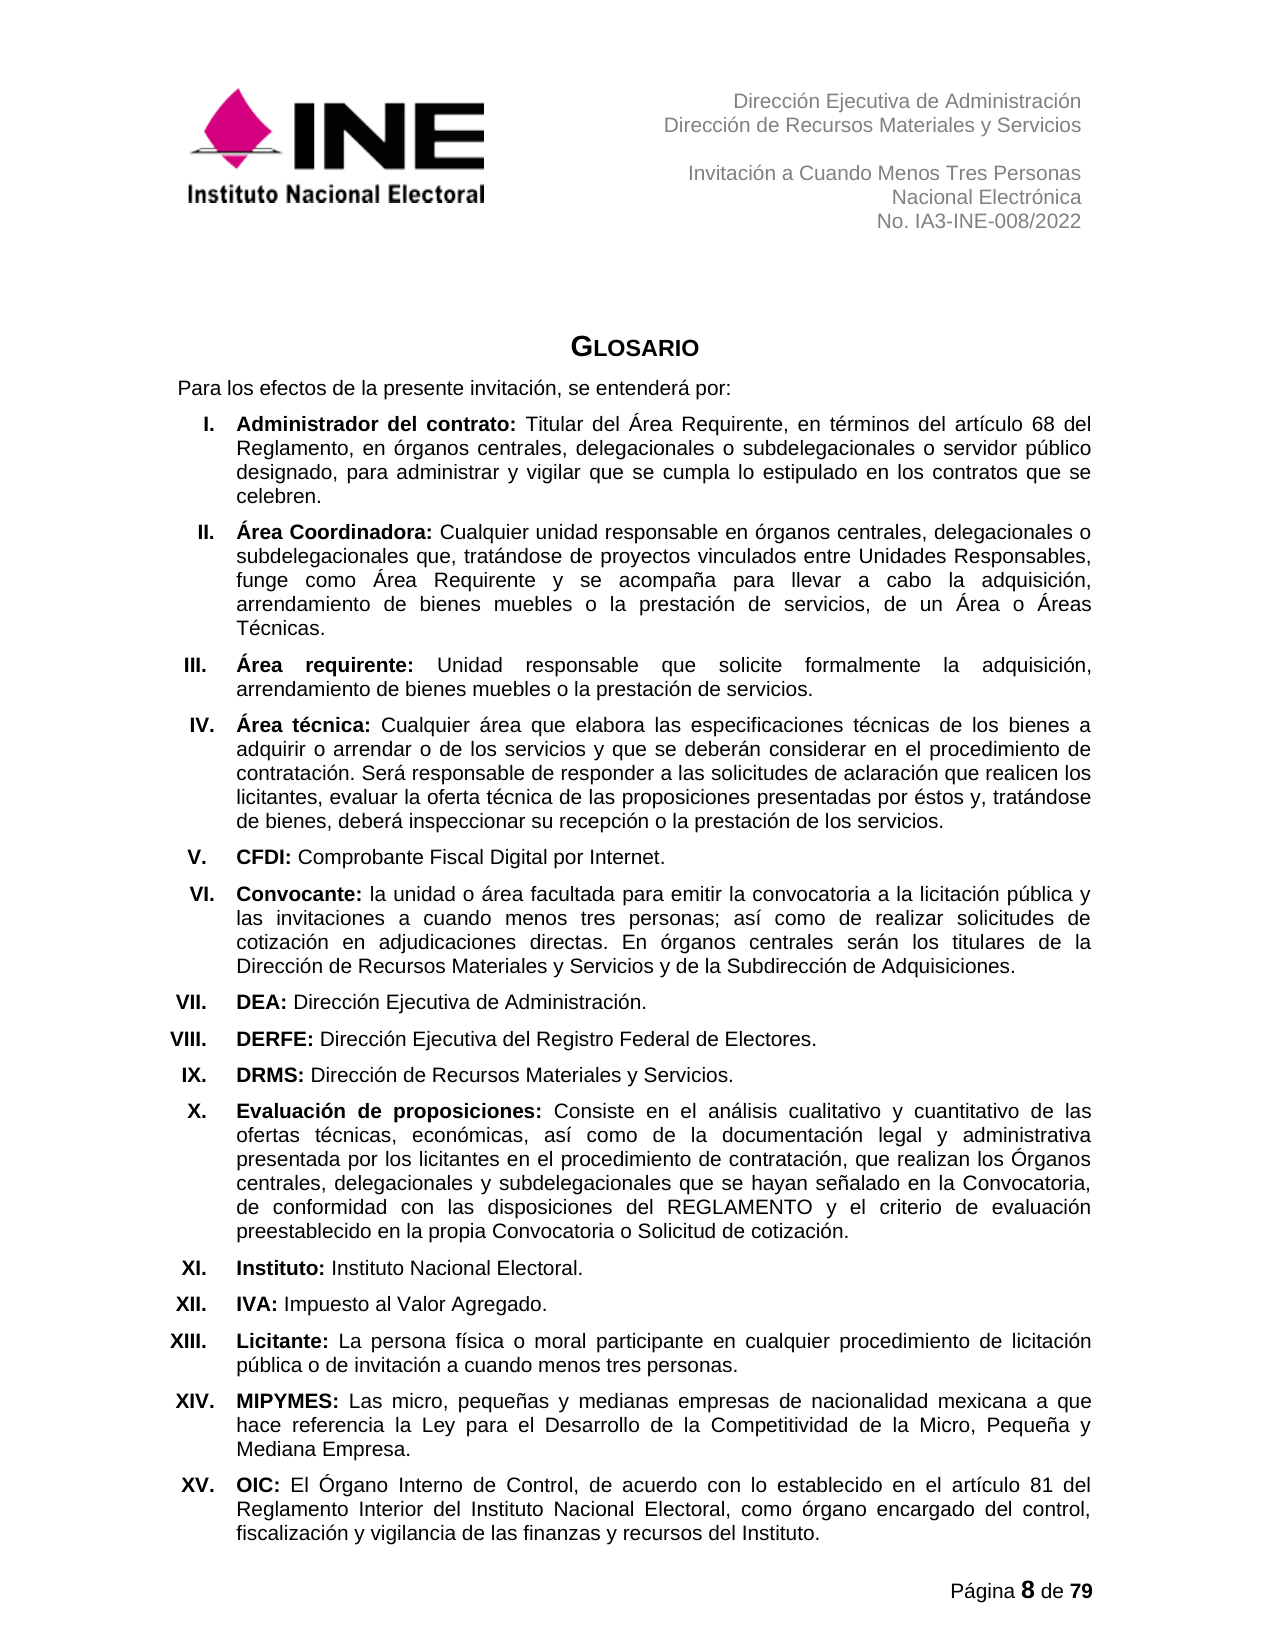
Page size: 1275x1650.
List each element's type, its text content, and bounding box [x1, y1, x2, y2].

list Convocante: la unidad o área facultada para emitir la convocatoria a la licitación pública y las invitaciones a cuando menos tres personas; así como de realizar solicitudes de cotización en adjudicaciones directas. En órganos centrales serán los titulares de la Dirección de Recursos Materiales y Servicios y de la Subdirección de Adquisiciones. [215, 882, 1092, 977]
list Licitante: La persona física o moral participante en cualquier procedimiento de licitación pública o de invitación a cuando menos tres personas. [207, 1328, 1092, 1376]
list Área requirente: Unidad responsable que solicite formalmente la adquisición, arrendamiento de bienes muebles o la prestación de servicios. [207, 652, 1092, 700]
picture [188, 88, 484, 203]
list MIPYMES: Las micro, pequeñas y medianas empresas de nacionalidad mexicana a que hace referencia la Ley para el Desarrollo de la Competitividad de la Micro, Pequeña y Mediana Empresa. [215, 1389, 1092, 1461]
list DRMS: Dirección de Recursos Materiales y Servicios. [207, 1063, 1092, 1087]
list Evaluación de proposiciones: Consiste en el análisis cualitativo y cuantitativo de las ofertas técnicas, económicas, así como de la documentación legal y administrativa presentada por los licitantes en el procedimiento de contratación, que realizan los Órganos centrales, delegacionales y subdelegacionales que se hayan señalado en la Convocatoria, de conformidad con las disposiciones del REGLAMENTO y el criterio de evaluación preestablecido en la propia Convocatoria o Solicitud de cotización. [207, 1099, 1092, 1243]
list OIC: El Órgano Interno de Control, de acuerdo con lo establecido en el artículo 81 del Reglamento Interior del Instituto Nacional Electoral, como órgano encargado del control, fiscalización y vigilancia de las finanzas y recursos del Instituto. [215, 1473, 1092, 1545]
list Instituto: Instituto Nacional Electoral. [207, 1256, 1092, 1279]
list DEA: Dirección Ejecutiva de Administración. [207, 990, 1092, 1014]
list Administrador del contrato: Titular del Área Requirente, en términos del artículo 68 del Reglamento, en órganos centrales, delegacionales o subdelegacionales o servidor público designado, para administrar y vigilar que se cumpla lo estipulado en los contratos que se celebren. [215, 412, 1092, 508]
list Área técnica: Cualquier área que elabora las especificaciones técnicas de los bienes a adquirir o arrendar o de los servicios y que se deberán considerar en el procedimiento de contratación. Será responsable de responder a las solicitudes de aclaración que realicen los licitantes, evaluar la oferta técnica de las proposiciones presentadas por éstos y, tratándose de bienes, deberá inspeccionar su recepción o la prestación de los servicios. [215, 713, 1092, 833]
list IVA: Impuesto al Valor Agregado. [207, 1292, 1092, 1316]
text Para los efectos de la presente invitación, se entenderá por: [177, 375, 1092, 399]
text Glosario [177, 329, 1092, 363]
list DERFE: Dirección Ejecutiva del Registro Federal de Electores. [207, 1026, 1092, 1050]
list Área Coordinadora: Cualquier unidad responsable en órganos centrales, delegacionales o subdelegacionales que, tratándose de proyectos vinculados entre Unidades Responsables, funge como Área Requirente y se acompaña para llevar a cabo la adquisición, arrendamiento de bienes muebles o la prestación de servicios, de un Área o Áreas Técnicas. [215, 520, 1092, 640]
list CFDI: Comprobante Fiscal Digital por Internet. [207, 845, 1092, 869]
